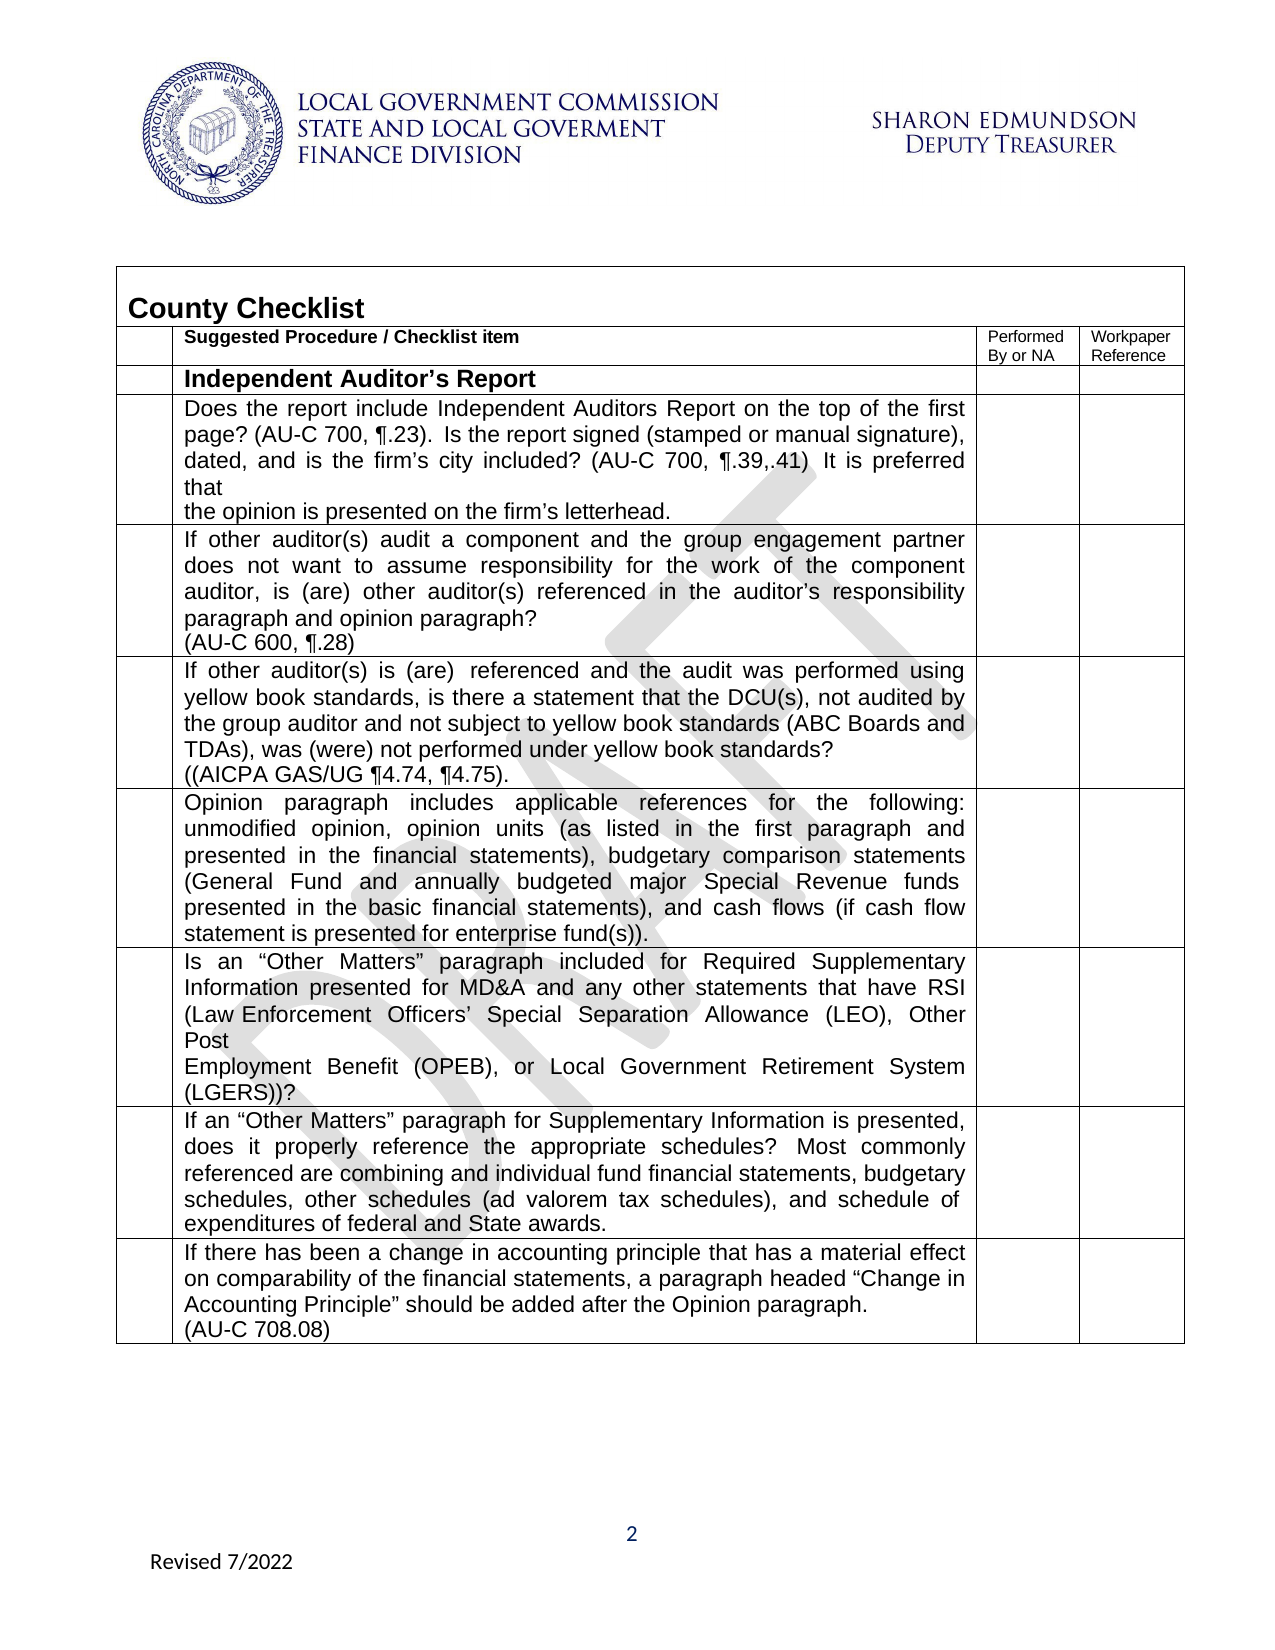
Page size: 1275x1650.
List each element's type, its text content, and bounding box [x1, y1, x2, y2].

table_cell [117, 327, 172, 365]
table_cell [1080, 395, 1184, 524]
table_cell [977, 395, 1079, 524]
table_cell [1080, 657, 1184, 788]
table_cell [977, 657, 1079, 788]
table_header County Checklist [117, 267, 1184, 326]
table_cell Does the report include Independent Auditors Report on the top of the first page? (AU-C 700, ¶.23). Is the report signed (stamped or manual signature), dated, and is the firm’s city included? (AU-C 700, ¶.39,.41) It is preferred that the opinion is presented on the firm’s letterhead. [173, 395, 976, 524]
table_cell If other auditor(s) audit a component and the group engagement partner does not want to assume responsibility for the work of the component auditor, is (are) other auditor(s) referenced in the auditor’s responsibility paragraph and opinion paragraph? (AU-C 600, ¶.28) [173, 525, 976, 656]
table_cell [1080, 525, 1184, 656]
table_cell [977, 789, 1079, 947]
table_cell [117, 395, 172, 524]
table_cell [977, 525, 1079, 656]
table_cell [977, 1107, 1079, 1238]
table_cell [117, 657, 172, 788]
table_cell [1080, 366, 1184, 394]
table_cell [1080, 1107, 1184, 1238]
table_cell [117, 366, 172, 394]
table_cell Suggested Procedure / Checklist item [173, 327, 976, 365]
table_cell [117, 948, 172, 1106]
table_cell [117, 1239, 172, 1343]
picture [137, 57, 1138, 206]
table_cell If an “Other Matters” paragraph for Supplementary Information is presented, does it properly reference the appropriate schedules? Most commonly referenced are combining and individual fund financial statements, budgetary schedules, other schedules (ad valorem tax schedules), and schedule of expenditures of federal and State awards. [173, 1107, 976, 1238]
table_cell [117, 789, 172, 947]
table_cell [117, 525, 172, 656]
table_cell Is an “Other Matters” paragraph included for Required Supplementary Information presented for MD&A and any other statements that have RSI (Law Enforcement Officers’ Special Separation Allowance (LEO), Other Post Employment Benefit (OPEB), or Local Government Retirement System (LGERS))? [173, 948, 976, 1106]
table_cell [117, 1107, 172, 1238]
table_cell [977, 366, 1079, 394]
table_cell If other auditor(s) is (are) referenced and the audit was performed using yellow book standards, is there a statement that the DCU(s), not audited by the group auditor and not subject to yellow book standards (ABC Boards and TDAs), was (were) not performed under yellow book standards? ((AICPA GAS/UG ¶4.74, ¶4.75). [173, 657, 976, 788]
table_cell Performed By or NA [977, 327, 1079, 365]
table_cell [977, 948, 1079, 1106]
table_cell [1080, 948, 1184, 1106]
table_cell [1080, 1239, 1184, 1343]
table_cell Independent Auditor’s Report [173, 366, 976, 394]
table_cell If there has been a change in accounting principle that has a material effect on comparability of the financial statements, a paragraph headed “Change in Accounting Principle” should be added after the Opinion paragraph. (AU-C 708.08) [173, 1239, 976, 1343]
table_cell [977, 1239, 1079, 1343]
table_cell Opinion paragraph includes applicable references for the following: unmodified opinion, opinion units (as listed in the first paragraph and presented in the financial statements), budgetary comparison statements (General Fund and annually budgeted major Special Revenue funds presented in the basic financial statements), and cash flows (if cash flow statement is presented for enterprise fund(s)). [173, 789, 976, 947]
table_cell [1080, 789, 1184, 947]
table_cell Workpaper Reference [1080, 327, 1184, 365]
